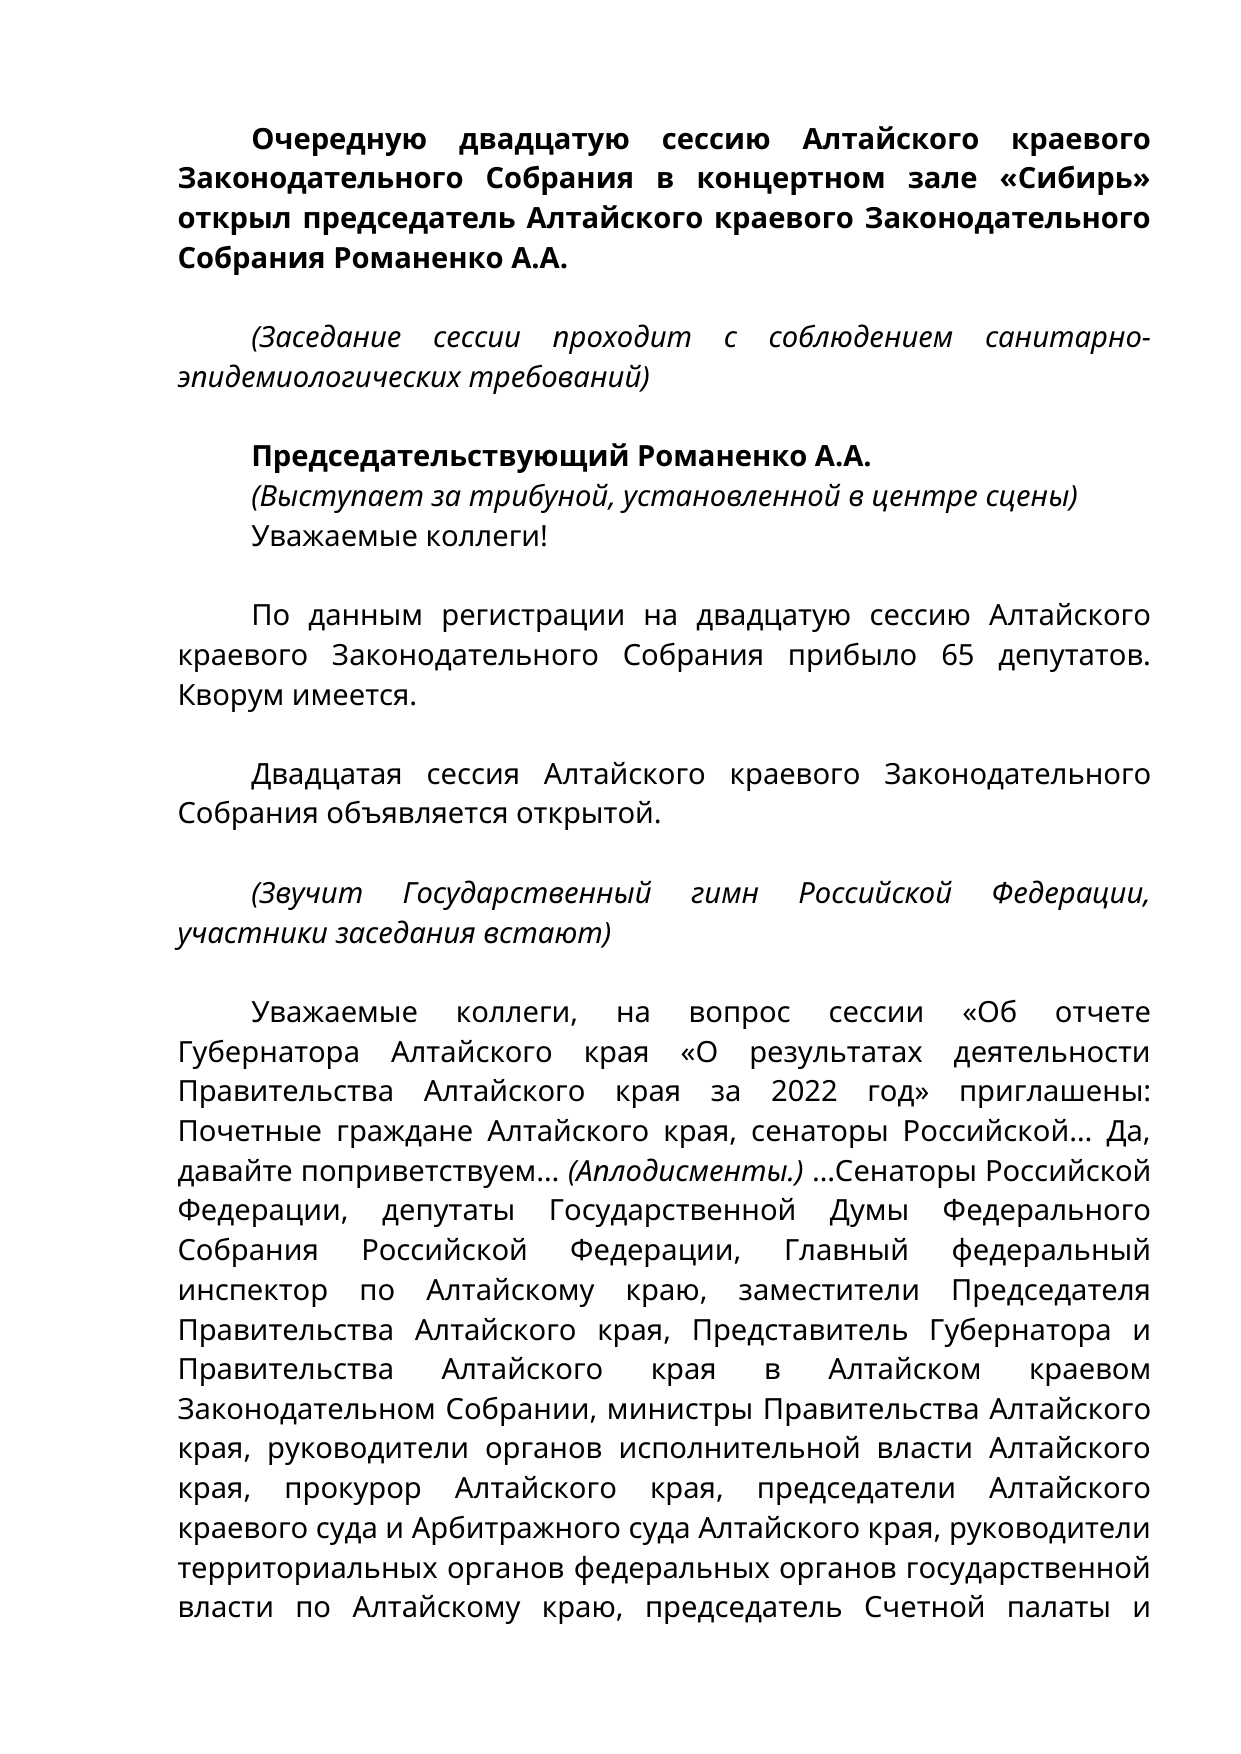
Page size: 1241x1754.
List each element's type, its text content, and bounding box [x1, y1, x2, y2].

text (Заседание сессии проходит с соблюдением санитарно-эпидемиологических требований) [177, 317, 1152, 396]
text Очередную двадцатую сессию Алтайского краевого Законодательного Собрания в концертном зале «Сибирь» открыл председатель Алтайского краевого Законодательного Собрания Романенко А.А. [177, 118, 1152, 277]
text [177, 991, 1152, 1626]
text (Выступает за трибуной, установленной в центре сцены) [177, 475, 1152, 515]
text По данным регистрации на двадцатую сессию Алтайского краевого Законодательного Собрания прибыло 65 депутатов. Кворум имеется. [177, 594, 1152, 713]
text Председательствующий Романенко А.А. [177, 436, 1152, 475]
text (Звучит Государственный гимн Российской Федерации, участники заседания встают) [177, 872, 1152, 952]
text Уважаемые коллеги! [177, 515, 1152, 555]
text Двадцатая сессия Алтайского краевого Законодательного Собрания объявляется открытой. [177, 753, 1152, 832]
